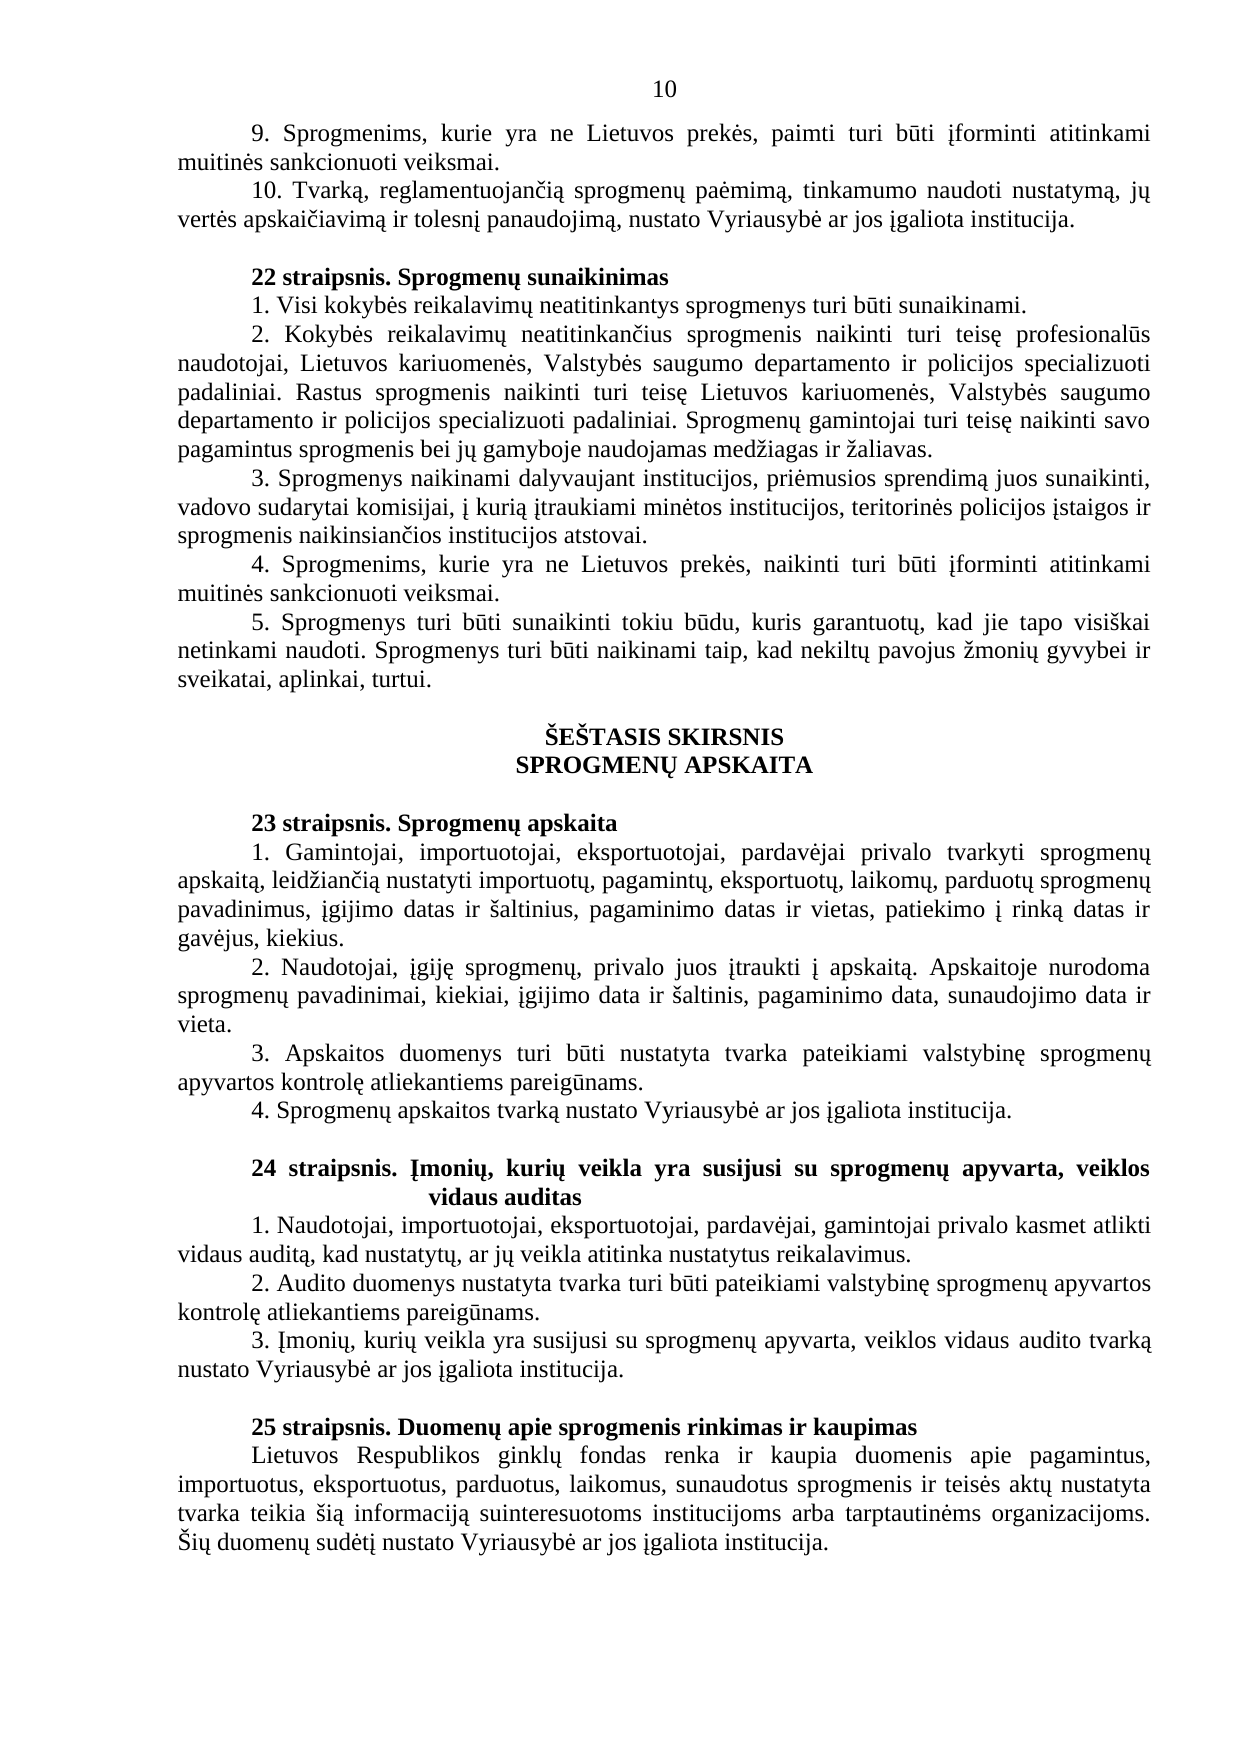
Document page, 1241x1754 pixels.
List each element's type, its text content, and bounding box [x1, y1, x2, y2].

text 5. Sprogmenys turi būti sunaikinti tokiu būdu, kuris garantuotų, kad jie tapo visiškai netinkami naudoti. Sprogmenys turi būti naikinami taip, kad nekiltų pavojus žmonių gyvybei ir sveikatai, aplinkai, turtui. [177, 607, 1152, 693]
text 4. Sprogmenų apskaitos tvarką nustato Vyriausybė ar jos įgaliota institucija. [177, 1096, 1152, 1124]
text 10. Tvarką, reglamentuojančią sprogmenų paėmimą, tinkamumo naudoti nustatymą, jų vertės apskaičiavimą ir tolesnį panaudojimą, nustato Vyriausybė ar jos įgaliota institucija. [177, 176, 1152, 233]
text 23 straipsnis. Sprogmenų apskaita [177, 808, 1152, 837]
text Lietuvos Respublikos ginklų fondas renka ir kaupia duomenis apie pagamintus, importuotus, eksportuotus, parduotus, laikomus, sunaudotus sprogmenis ir teisės aktų nustatyta tvarka teikia šią informaciją suinteresuotoms institucijoms arba tarptautinėms organizacijoms. Šių duomenų sudėtį nustato Vyriausybė ar jos įgaliota institucija. [177, 1441, 1152, 1556]
text 2. Kokybės reikalavimų neatitinkančius sprogmenis naikinti turi teisę profesionalūs naudotojai, Lietuvos kariuomenės, Valstybės saugumo departamento ir policijos specializuoti padaliniai. Rastus sprogmenis naikinti turi teisę Lietuvos kariuomenės, Valstybės saugumo departamento ir policijos specializuoti padaliniai. Sprogmenų gamintojai turi teisę naikinti savo pagamintus sprogmenis bei jų gamyboje naudojamas medžiagas ir žaliavas. [177, 319, 1152, 463]
text 3. Apskaitos duomenys turi būti nustatyta tvarka pateikiami valstybinę sprogmenų apyvartos kontrolę atliekantiems pareigūnams. [177, 1038, 1152, 1096]
text šešTASIS skirsnis [177, 722, 1152, 751]
text Sprogmenų apskaita [177, 751, 1152, 779]
text 9. Sprogmenims, kurie yra ne Lietuvos prekės, paimti turi būti įforminti atitinkami muitinės sankcionuoti veiksmai. [177, 118, 1152, 176]
text 2. Audito duomenys nustatyta tvarka turi būti pateikiami valstybinę sprogmenų apyvartos kontrolę atliekantiems pareigūnams. [177, 1268, 1152, 1326]
text 3. Įmonių, kurių veikla yra susijusi su sprogmenų apyvarta, veiklos vidaus audito tvarką nustato Vyriausybė ar jos įgaliota institucija. [177, 1326, 1152, 1383]
text 1. Visi kokybės reikalavimų neatitinkantys sprogmenys turi būti sunaikinami. [177, 291, 1152, 319]
text 3. Sprogmenys naikinami dalyvaujant institucijos, priėmusios sprendimą juos sunaikinti, vadovo sudarytai komisijai, į kurią įtraukiami minėtos institucijos, teritorinės policijos įstaigos ir sprogmenis naikinsiančios institucijos atstovai. [177, 463, 1152, 549]
text 1. Naudotojai, importuotojai, eksportuotojai, pardavėjai, gamintojai privalo kasmet atlikti vidaus auditą, kad nustatytų, ar jų veikla atitinka nustatytus reikalavimus. [177, 1211, 1152, 1268]
text 4. Sprogmenims, kurie yra ne Lietuvos prekės, naikinti turi būti įforminti atitinkami muitinės sankcionuoti veiksmai. [177, 549, 1152, 607]
text 2. Naudotojai, įgiję sprogmenų, privalo juos įtraukti į apskaitą. Apskaitoje nurodoma sprogmenų pavadinimai, kiekiai, įgijimo data ir šaltinis, pagaminimo data, sunaudojimo data ir vieta. [177, 952, 1152, 1038]
text 24 straipsnis. Įmonių, kurių veikla yra susijusi su sprogmenų apyvarta, veiklos vidaus auditas [251, 1153, 1152, 1211]
text 1. Gamintojai, importuotojai, eksportuotojai, pardavėjai privalo tvarkyti sprogmenų apskaitą, leidžiančią nustatyti importuotų, pagamintų, eksportuotų, laikomų, parduotų sprogmenų pavadinimus, įgijimo datas ir šaltinius, pagaminimo datas ir vietas, patiekimo į rinką datas ir gavėjus, kiekius. [177, 837, 1152, 952]
text 25 straipsnis. Duomenų apie sprogmenis rinkimas ir kaupimas [177, 1412, 1152, 1441]
text 22 straipsnis. Sprogmenų sunaikinimas [177, 262, 1152, 291]
